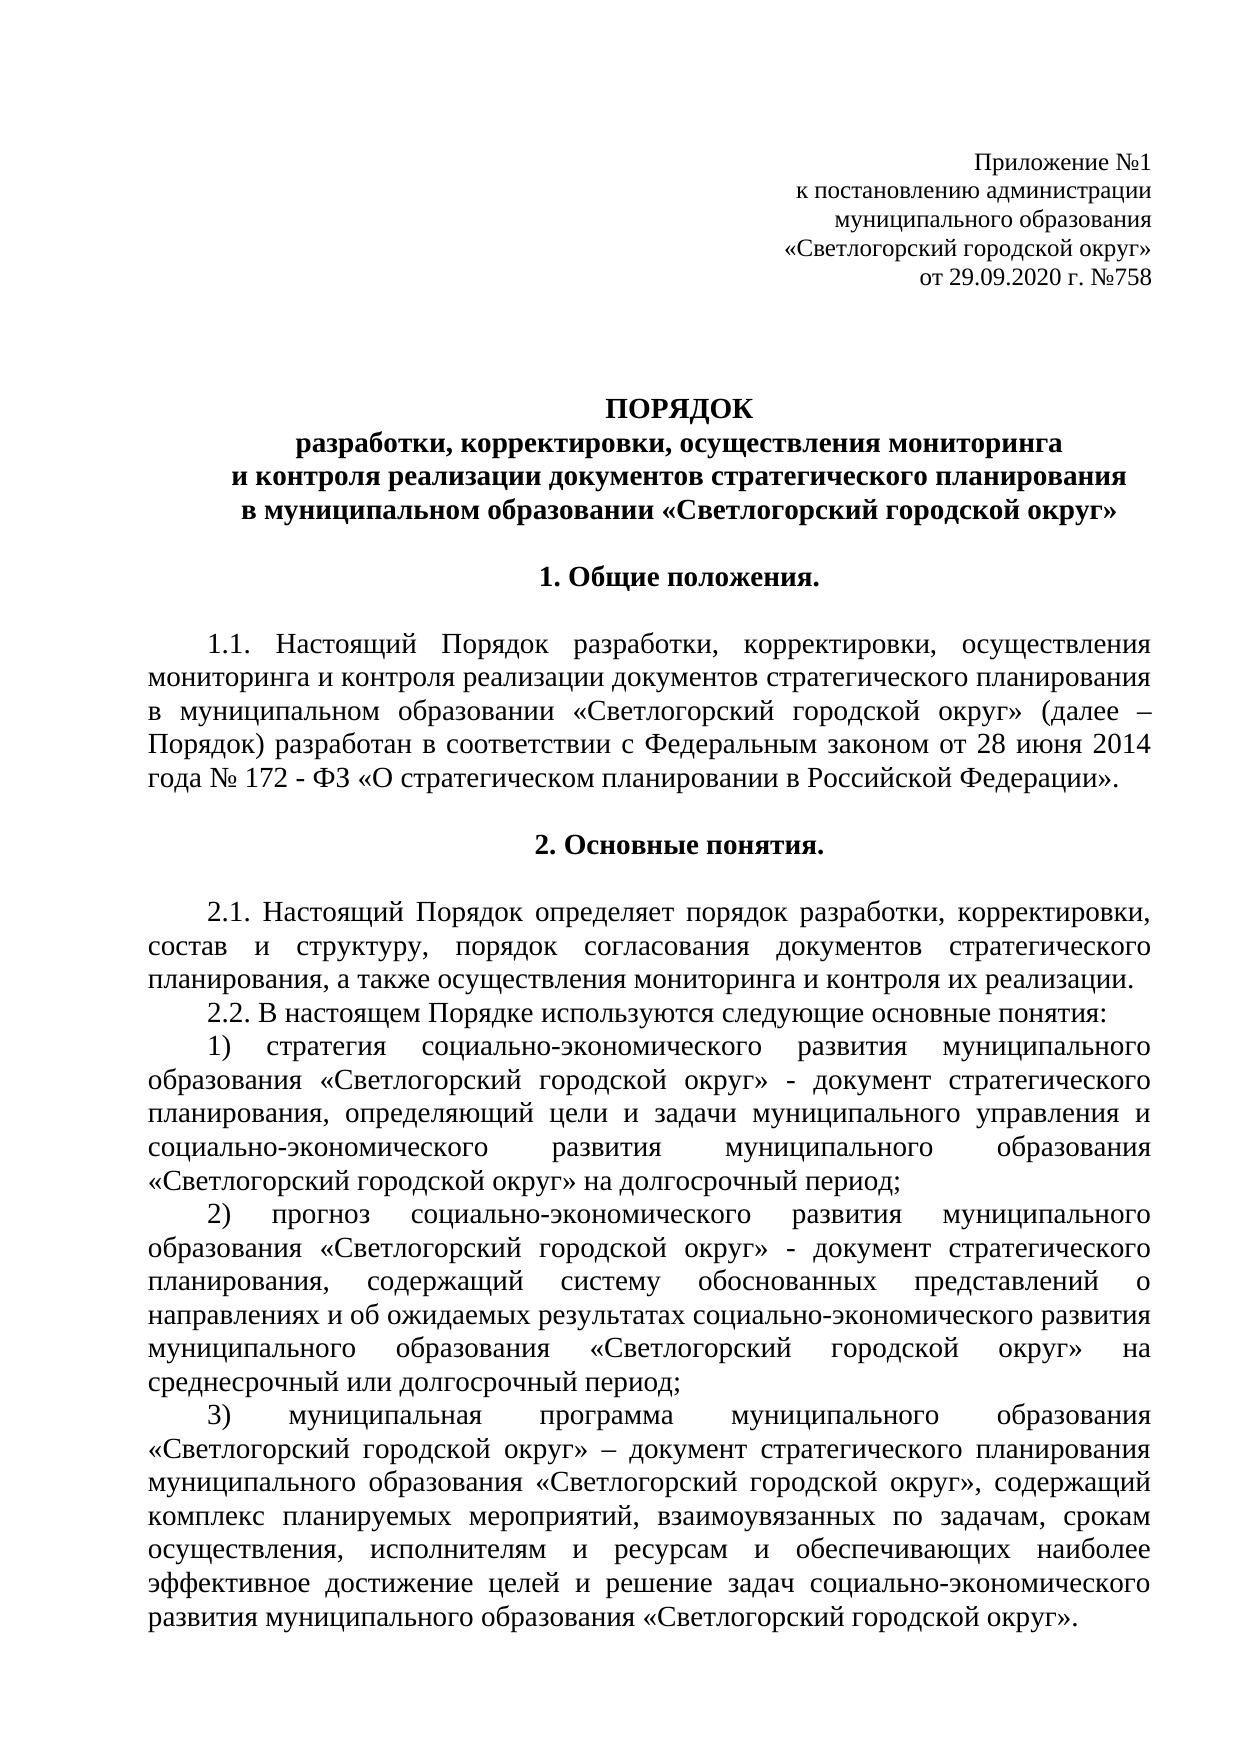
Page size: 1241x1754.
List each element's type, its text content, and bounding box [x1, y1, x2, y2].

text в муниципальном образовании «Светлогорский городской округ» [148, 492, 1152, 525]
text разработки, корректировки, осуществления мониторинга [148, 425, 1152, 458]
text 1.1. Настоящий Порядок разработки, корректировки, осуществления мониторинга и контроля реализации документов стратегического планирования в муниципальном образовании «Светлогорский городской округ» (далее – Порядок) разработан в соответствии с Федеральным законом от 28 июня 2014 года № 172 - ФЗ «О стратегическом планировании в Российской Федерации». [148, 626, 1152, 794]
text от 29.09.2020 г. №758 [148, 262, 1152, 291]
text 1. Общие положения. [148, 559, 1152, 592]
text 2.1. Настоящий Порядок определяет порядок разработки, корректировки, состав и структуру, порядок согласования документов стратегического планирования, а также осуществления мониторинга и контроля их реализации. [148, 894, 1152, 995]
text и контроля реализации документов стратегического планирования [148, 458, 1152, 492]
text к постановлению администрации [148, 176, 1152, 204]
text 2.2. В настоящем Порядке используются следующие основные понятия: [148, 995, 1152, 1028]
text ПОРЯДОК [148, 391, 1152, 425]
text Приложение №1 [148, 147, 1152, 176]
text 1) стратегия социально-экономического развития муниципального образования «Светлогорский городской округ» - документ стратегического планирования, определяющий цели и задачи муниципального управления и социально-экономического развития муниципального образования «Светлогорский городской округ» на долгосрочный период; [148, 1028, 1152, 1196]
text 2) прогноз социально-экономического развития муниципального образования «Светлогорский городской округ» - документ стратегического планирования, содержащий систему обоснованных представлений о направлениях и об ожидаемых результатах социально-экономического развития муниципального образования «Светлогорский городской округ» на среднесрочный или долгосрочный период; [148, 1196, 1152, 1397]
text муниципального образования [148, 204, 1152, 233]
text 3) муниципальная программа муниципального образования «Светлогорский городской округ» – документ стратегического планирования муниципального образования «Светлогорский городской округ», содержащий комплекс планируемых мероприятий, взаимоувязанных по задачам, срокам осуществления, исполнителям и ресурсам и обеспечивающих наиболее эффективное достижение целей и решение задач социально-экономического развития муниципального образования «Светлогорский городской округ». [148, 1397, 1152, 1632]
text «Светлогорский городской округ» [148, 233, 1152, 262]
text 2. Основные понятия. [148, 827, 1152, 861]
